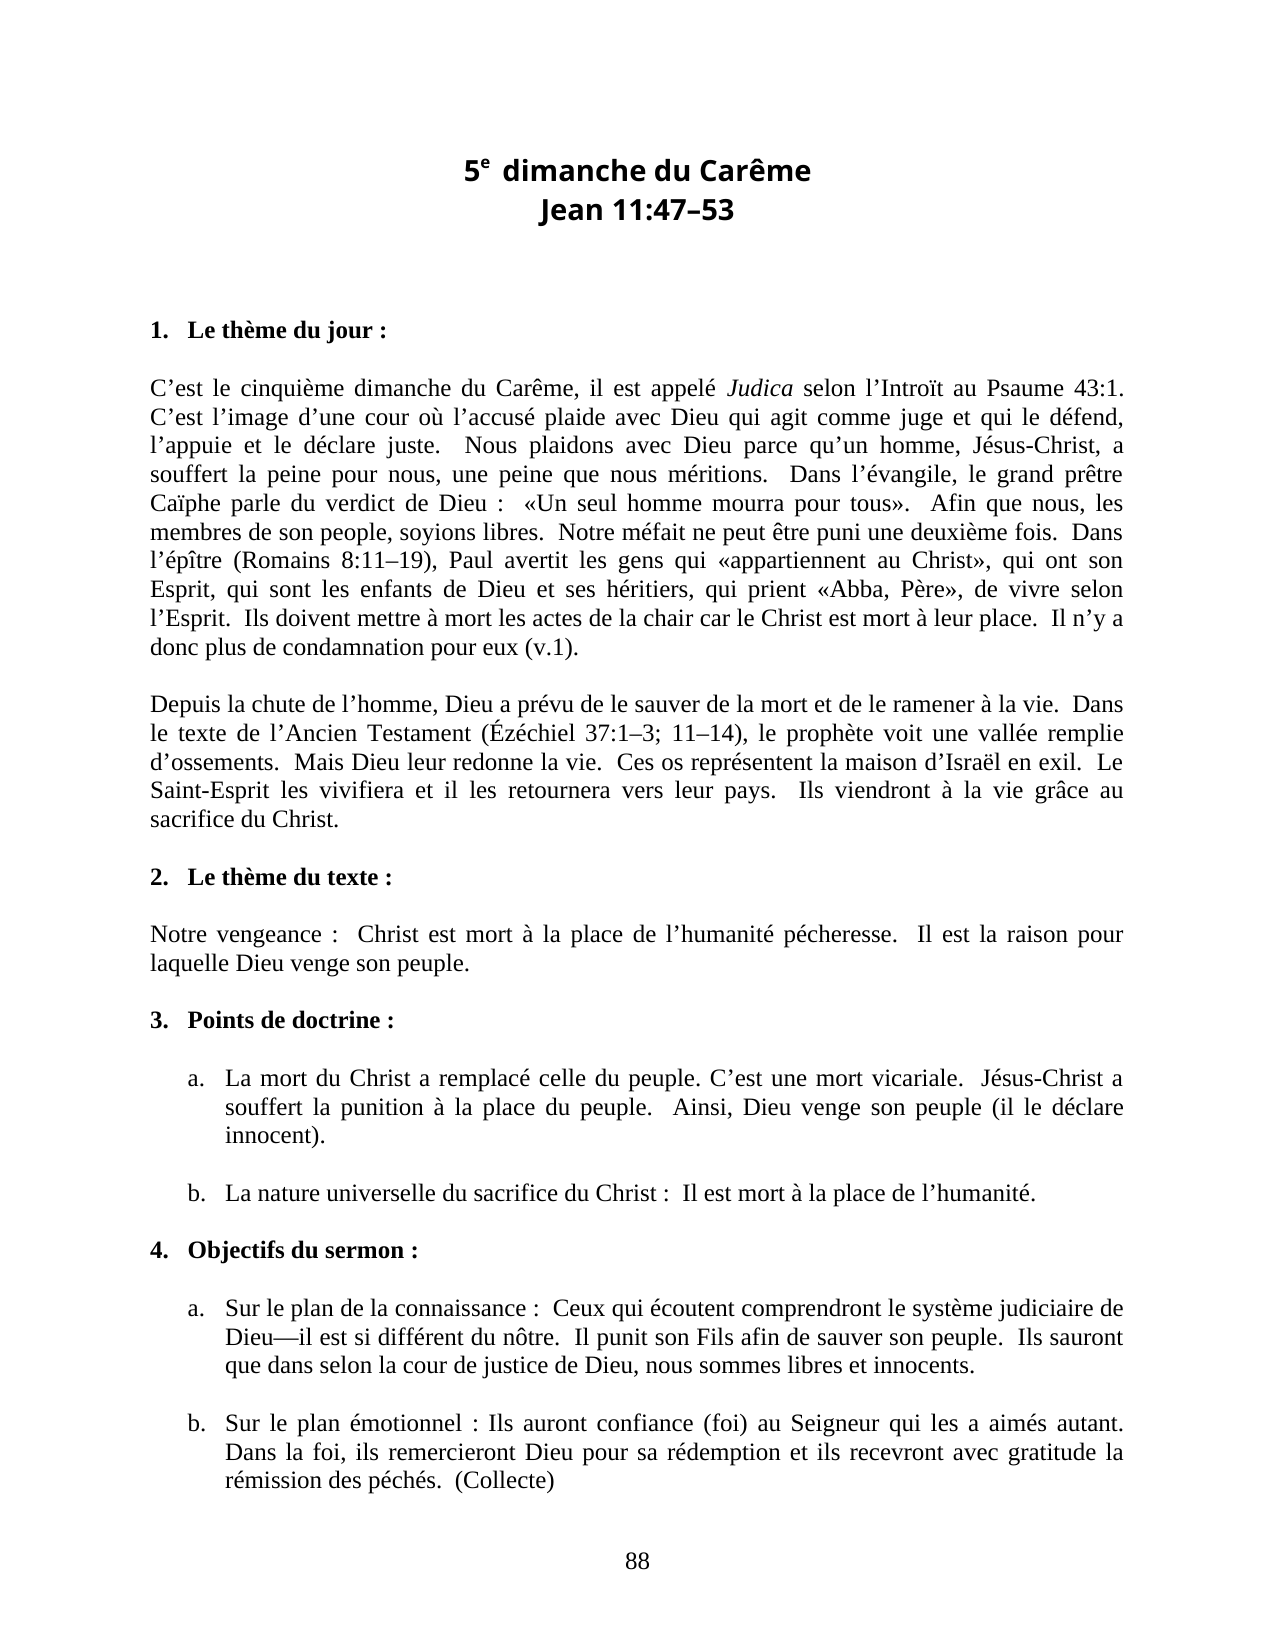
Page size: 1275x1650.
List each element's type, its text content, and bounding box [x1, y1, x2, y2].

text b. Sur le plan émotionnel : Ils auront confiance (foi) au Seigneur qui les a aimés autant. Dans la foi, ils remercieront Dieu pour sa rédemption et ils recevront avec gratitude la rémission des péchés. (Collecte) [150, 1408, 1125, 1494]
text 2. Le thème du texte : [150, 862, 1125, 891]
text 4. Objectifs du sermon : [150, 1236, 1125, 1264]
text a. La mort du Christ a remplacé celle du peuple. C’est une mort vicariale. Jésus-Christ a souffert la punition à la place du peuple. Ainsi, Dieu venge son peuple (il le déclare innocent). [150, 1063, 1125, 1149]
text a. Sur le plan de la connaissance : Ceux qui écoutent comprendront le système judiciaire de Dieu—il est si différent du nôtre. Il punit son Fils afin de sauver son peuple. Ils sauront que dans selon la cour de justice de Dieu, nous sommes libres et innocents. [150, 1293, 1125, 1379]
text b. La nature universelle du sacrifice du Christ : Il est mort à la place de l’humanité. [150, 1178, 1125, 1207]
subtitle 5e dimanche du Carême [150, 150, 1125, 190]
text Depuis la chute de l’homme, Dieu a prévu de le sauver de la mort et de le ramener à la vie. Dans le texte de l’Ancien Testament (Ézéchiel 37:1–3; 11–14), le prophète voit une vallée remplie d’ossements. Mais Dieu leur redonne la vie. Ces os représentent la maison d’Israël en exil. Le Saint-Esprit les vivifiera et il les retournera vers leur pays. Ils viendront à la vie grâce au sacrifice du Christ. [150, 689, 1125, 833]
text 1. Le thème du jour : [150, 316, 1125, 344]
subtitle Jean 11:47–53 [150, 190, 1125, 229]
text C’est le cinquième dimanche du Carême, il est appelé Judica selon l’Introït au Psaume 43:1. C’est l’image d’une cour où l’accusé plaide avec Dieu qui agit comme juge et qui le défend, l’appuie et le déclare juste. Nous plaidons avec Dieu parce qu’un homme, Jésus-Christ, a souffert la peine pour nous, une peine que nous méritions. Dans l’évangile, le grand prêtre Caïphe parle du verdict de Dieu : «Un seul homme mourra pour tous». Afin que nous, les membres de son people, soyions libres. Notre méfait ne peut être puni une deuxième fois. Dans l’épître (Romains 8:11–19), Paul avertit les gens qui «appartiennent au Christ», qui ont son Esprit, qui sont les enfants de Dieu et ses héritiers, qui prient «Abba, Père», de vivre selon l’Esprit. Ils doivent mettre à mort les actes de la chair car le Christ est mort à leur place. Il n’y a donc plus de condamnation pour eux (v.1). [150, 373, 1125, 661]
text Notre vengeance : Christ est mort à la place de l’humanité pécheresse. Il est la raison pour laquelle Dieu venge son peuple. [150, 919, 1125, 977]
text 3. Points de doctrine : [150, 1006, 1125, 1034]
